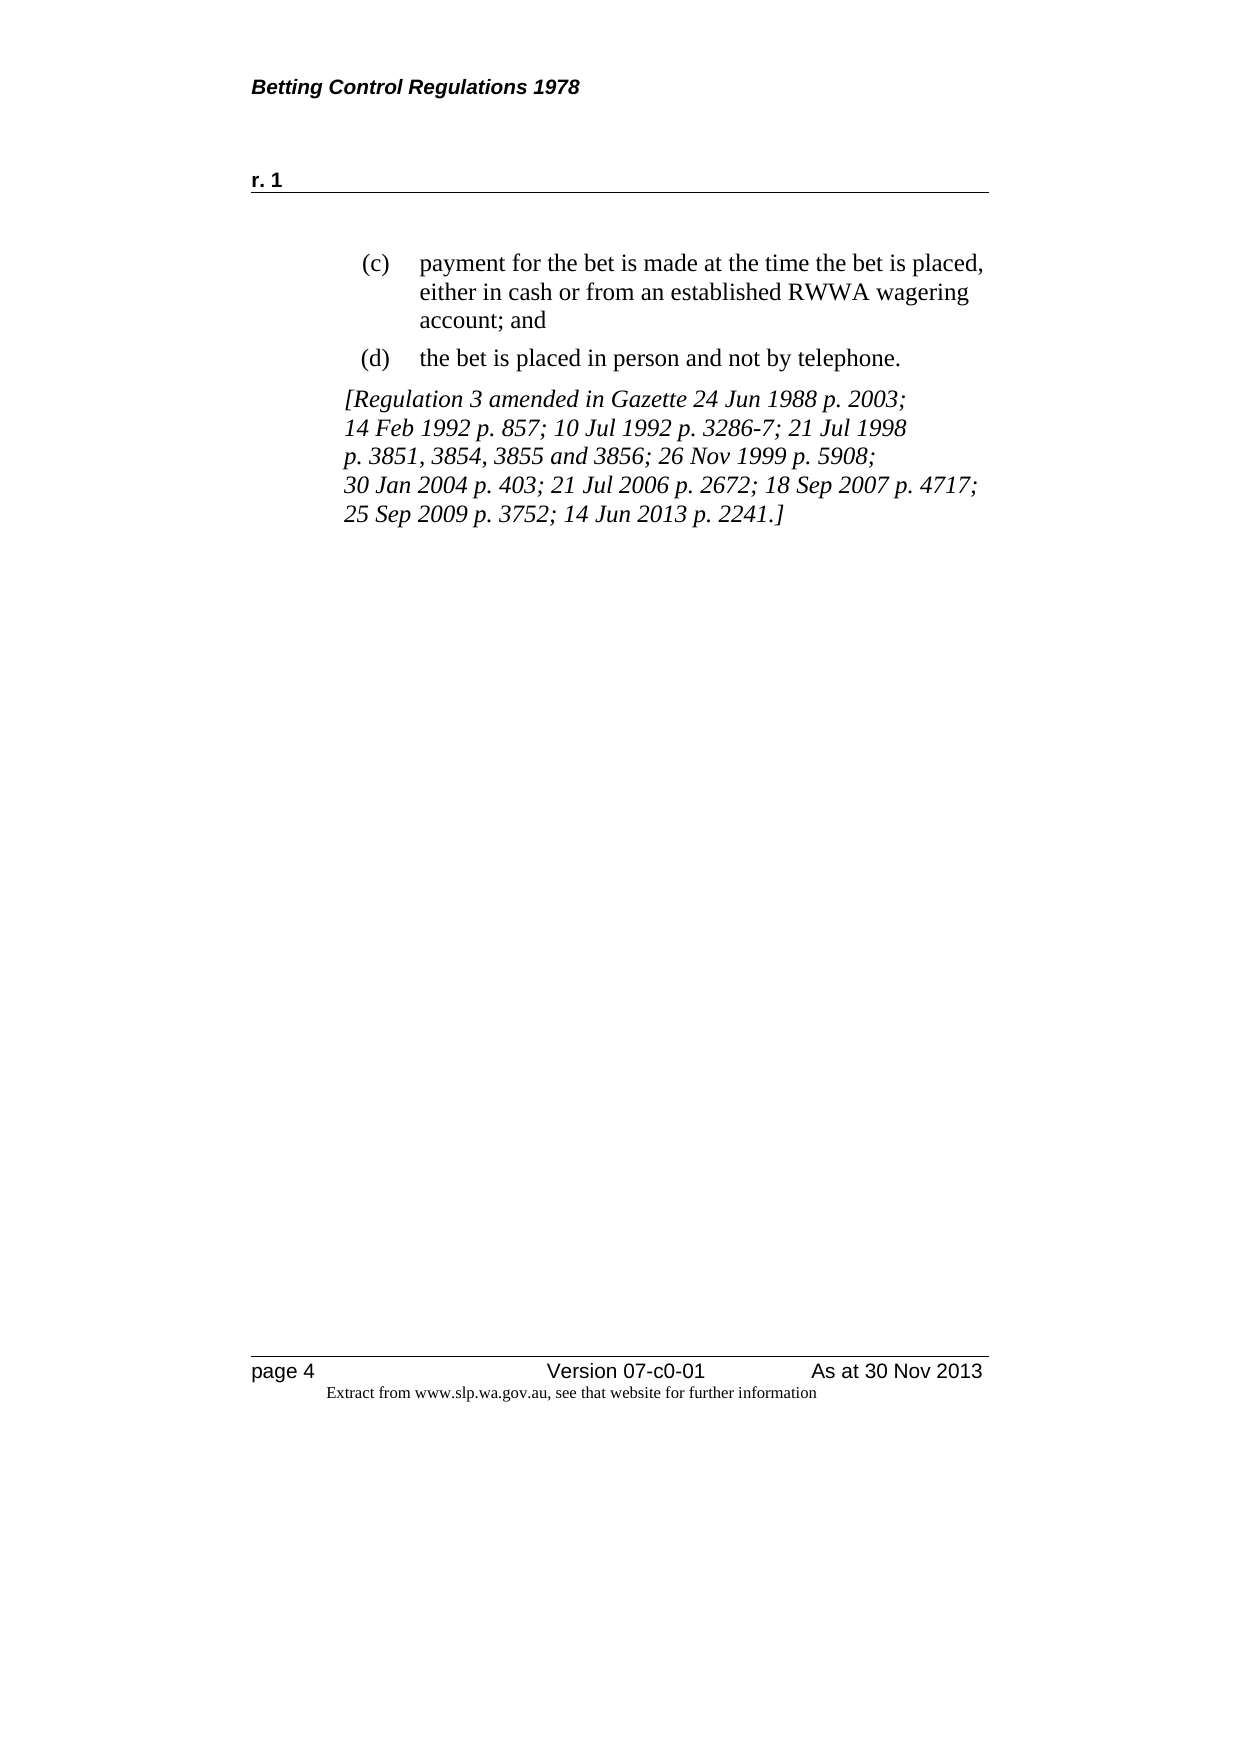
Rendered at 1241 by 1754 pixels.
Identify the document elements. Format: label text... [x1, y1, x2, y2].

text (c) payment for the bet is made at the time the bet is placed, either in cash or from an established RWWA wagering account; and [251, 248, 989, 334]
text [Regulation 3 amended in Gazette 24 Jun 1988 p. 2003; 14 Feb 1992 p. 857; 10 Jul 1992 p. 3286-7; 21 Jul 1998 p. 3851, 3854, 3855 and 3856; 26 Nov 1999 p. 5908; 30 Jan 2004 p. 403; 21 Jul 2006 p. 2672; 18 Sep 2007 p. 4717; 25 Sep 2009 p. 3752; 14 Jun 2013 p. 2241.] [251, 384, 989, 528]
text (d) the bet is placed in person and not by telephone. [251, 343, 989, 371]
